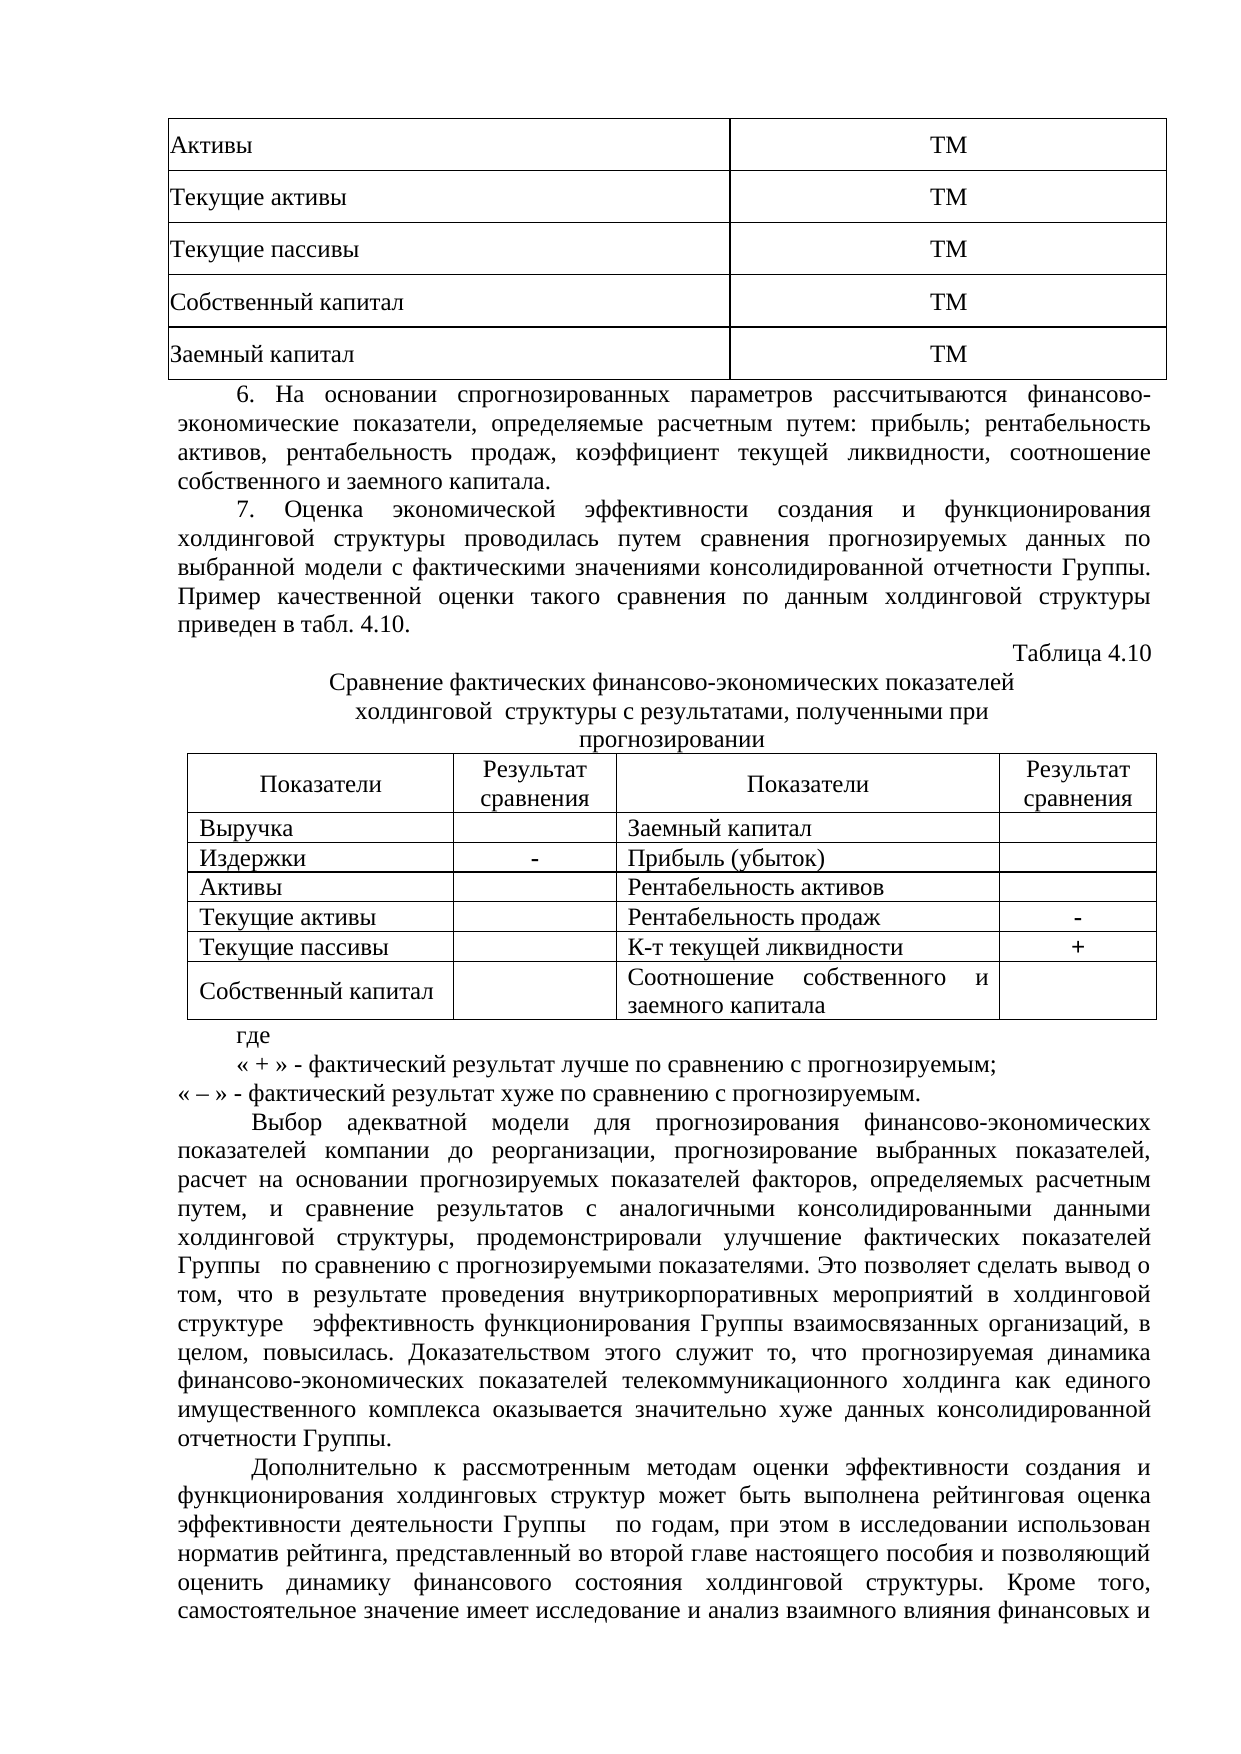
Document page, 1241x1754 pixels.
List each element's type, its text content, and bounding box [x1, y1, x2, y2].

table_header Показатели [188, 754, 453, 812]
table_cell Текущие активы [169, 171, 729, 222]
table_header Результат сравнения [454, 754, 616, 812]
table_cell  [454, 902, 616, 931]
table_cell Активы [169, 119, 729, 170]
text 7. Оценка экономической эффективности создания и функционирования холдинговой структуры проводилась путем сравнения прогнозируемых данных по выбранной модели с фактическими значениями консолидированной отчетности Группы. Пример качественной оценки такого сравнения по данным холдинговой структуры приведен в табл. 4.10. [177, 494, 1152, 638]
text Таблица 4.10 [177, 638, 1152, 667]
table_header Результат сравнения [1000, 754, 1156, 812]
table_cell ТМ [731, 119, 1166, 170]
text где [177, 1020, 1152, 1049]
table_cell К-т текущей ликвидности [617, 932, 999, 961]
text « – » - фактический результат хуже по сравнению с прогнозируемым. [177, 1078, 1152, 1107]
table_cell Текущие пассивы [169, 223, 729, 274]
table_cell Рентабельность продаж [617, 902, 999, 931]
table_cell ТМ [731, 328, 1166, 378]
table_cell  [1000, 873, 1156, 901]
text « + » - фактический результат лучше по сравнению с прогнозируемым; [177, 1049, 1152, 1078]
table_cell Активы [188, 873, 453, 901]
table_cell  [454, 873, 616, 901]
table_cell Выручка [188, 813, 453, 842]
table_cell Рентабельность активов [617, 873, 999, 901]
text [177, 1452, 1152, 1624]
table_cell Прибыль (убыток) [617, 843, 999, 871]
table_cell Заемный капитал [169, 328, 729, 378]
text Выбор адекватной модели для прогнозирования финансово-экономических показателей компании до реорганизации, прогнозирование выбранных показателей, расчет на основании прогнозируемых показателей факторов, определяемых расчетным путем, и сравнение результатов с аналогичными консолидированными данными холдинговой структуры, продемонстрировали улучшение фактических показателей Группы по сравнению с прогнозируемыми показателями. Это позволяет сделать вывод о том, что в результате проведения внутрикорпоративных мероприятий в холдинговой структуре эффективность функционирования Группы взаимосвязанных организаций, в целом, повысилась. Доказательством этого служит то, что прогнозируемая динамика финансово-экономических показателей телекоммуникационного холдинга как единого имущественного комплекса оказывается значительно хуже данных консолидированной отчетности Группы. [177, 1107, 1152, 1452]
table_cell Заемный капитал [617, 813, 999, 842]
table_cell - [454, 843, 616, 871]
table_cell ТМ [731, 171, 1166, 222]
table_header Показатели [617, 754, 999, 812]
table_cell - [1000, 902, 1156, 931]
table_cell Соотношение собственного и заемного капитала [617, 962, 999, 1019]
table_cell  [454, 962, 616, 1019]
text 6. На основании спрогнозированных параметров рассчитываются финансово-экономические показатели, определяемые расчетным путем: прибыль; рентабельность активов, рентабельность продаж, коэффициент текущей ликвидности, соотношение собственного и заемного капитала. [177, 380, 1152, 494]
table_cell  [1000, 843, 1156, 871]
table_cell Текущие пассивы [188, 932, 453, 961]
table_cell Текущие активы [188, 902, 453, 931]
table_cell ТМ [731, 223, 1166, 274]
table_cell Собственный капитал [188, 962, 453, 1019]
table_cell  [454, 932, 616, 961]
table_cell  [454, 813, 616, 842]
table_cell Издержки [188, 843, 453, 871]
table_cell ТМ [731, 275, 1166, 326]
table_cell  [1000, 962, 1156, 1019]
table_cell  [1000, 813, 1156, 842]
table_cell Собственный капитал [169, 275, 729, 326]
table_cell + [1000, 932, 1156, 961]
text Сравнение фактических финансово-экономических показателей холдинговой структуры с результатами, полученными при прогнозировании [281, 667, 1063, 753]
